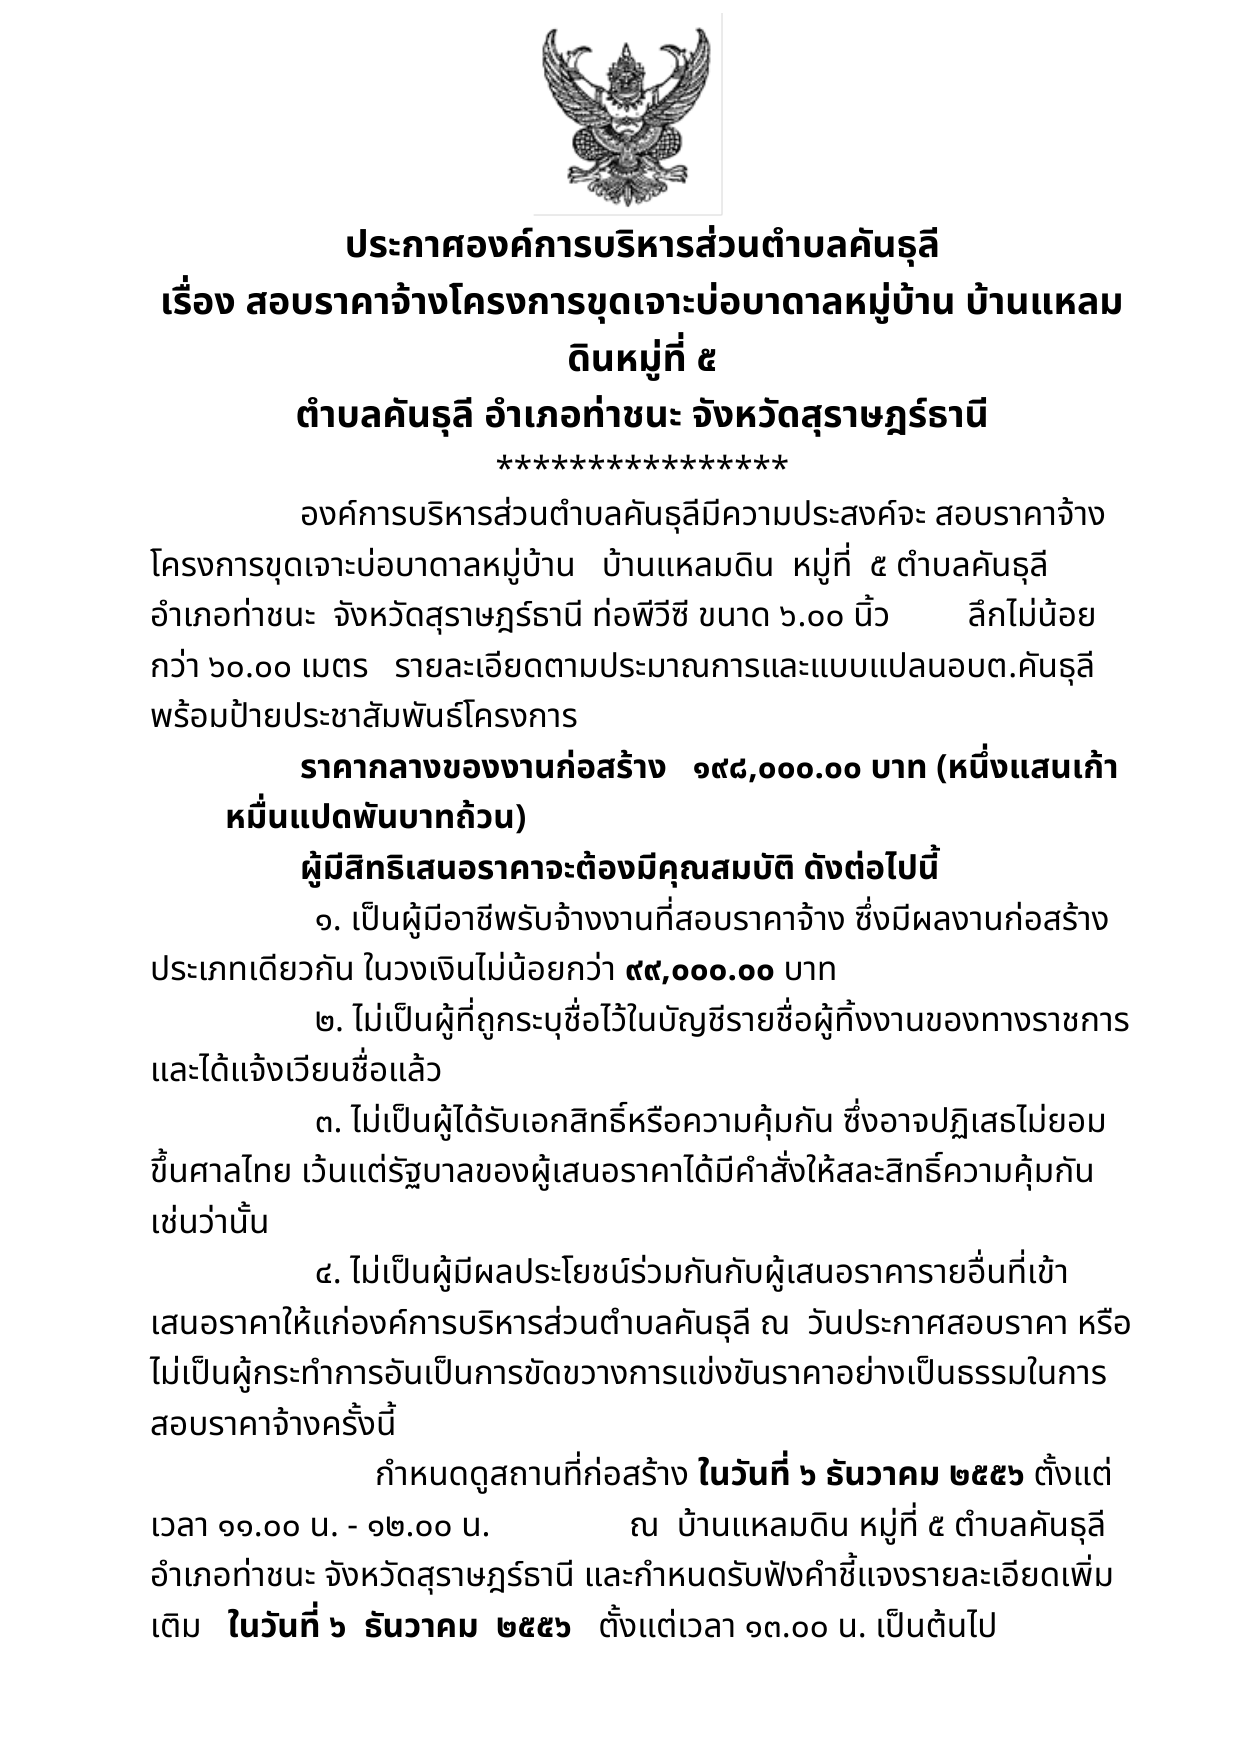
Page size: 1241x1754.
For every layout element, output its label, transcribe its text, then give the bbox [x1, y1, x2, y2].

text ราคากลางของงานก่อสร้าง ๑๙๘,๐๐๐.๐๐ บาท (หนึ่งแสนเก้าหมื่นแปดพันบาทถ้วน) [225, 743, 1134, 844]
text กำหนดดูสถานที่ก่อสร้าง ในวันที่ ๖ ธันวาคม ๒๕๕๖ ตั้งแต่เวลา ๑๑.๐๐ น. - ๑๒.๐๐ น. ณ บ้านแหลมดิน หมู่ที่ ๕ ตำบลคันธุลี อำเภอท่าชนะ จังหวัดสุราษฎร์ธานี และกำหนดรับฟังคำชี้แจงรายละเอียดเพิ่มเติม ในวันที่ ๖ ธันวาคม ๒๕๕๖ ตั้งแต่เวลา ๑๓.๐๐ น. เป็นต้นไป [150, 1450, 1134, 1652]
text องค์การบริหารส่วนตำบลคันธุลีมีความประสงค์จะ สอบราคาจ้างโครงการขุดเจาะบ่อบาดาลหมู่บ้าน บ้านแหลมดิน หมู่ที่ ๕ ตำบลคันธุลี อำเภอท่าชนะ จังหวัดสุราษฎร์ธานี ท่อพีวีซี ขนาด ๖.๐๐ นิ้ว ลึกไม่น้อยกว่า ๖๐.๐๐ เมตร รายละเอียดตามประมาณการและแบบแปลนอบต.คันธุลี พร้อมป้ายประชาสัมพันธ์โครงการ [150, 490, 1134, 743]
text ๓. ไม่เป็นผู้ได้รับเอกสิทธิ์หรือความคุ้มกัน ซึ่งอาจปฏิเสธไม่ยอมขึ้นศาลไทย เว้นแต่รัฐบาลของผู้เสนอราคาได้มีคำสั่งให้สละสิทธิ์ความคุ้มกันเช่นว่านั้น [150, 1097, 1134, 1248]
text **************** [150, 445, 1134, 490]
text ๔. ไม่เป็นผู้มีผลประโยชน์ร่วมกันกับผู้เสนอราคารายอื่นที่เข้าเสนอราคาให้แก่องค์การบริหารส่วนตำบลคันธุลี ณ วันประกาศสอบราคา หรือไม่เป็นผู้กระทำการอันเป็นการขัดขวางการแข่งขันราคาอย่างเป็นธรรมในการสอบราคาจ้างครั้งนี้ [150, 1248, 1134, 1450]
text ผู้มีสิทธิเสนอราคาจะต้องมีคุณสมบัติ ดังต่อไปนี้ [150, 844, 1134, 894]
text ๒. ไม่เป็นผู้ที่ถูกระบุชื่อไว้ในบัญชีรายชื่อผู้ทิ้งงานของทางราชการและได้แจ้งเวียนชื่อแล้ว [150, 996, 1134, 1097]
picture [533, 13, 724, 217]
text ตำบลคันธุลี อำเภอท่าชนะ จังหวัดสุราษฎร์ธานี [150, 388, 1134, 445]
text ประกาศองค์การบริหารส่วนตำบลคันธุลี [150, 218, 1134, 275]
text ๑. เป็นผู้มีอาชีพรับจ้างงานที่สอบราคาจ้าง ซึ่งมีผลงานก่อสร้างประเภทเดียวกัน ในวงเงินไม่น้อยกว่า ๙๙,๐๐๐.๐๐ บาท [150, 894, 1134, 996]
text เรื่อง สอบราคาจ้างโครงการขุดเจาะบ่อบาดาลหมู่บ้าน บ้านแหลมดินหมู่ที่ ๕ [150, 275, 1134, 388]
